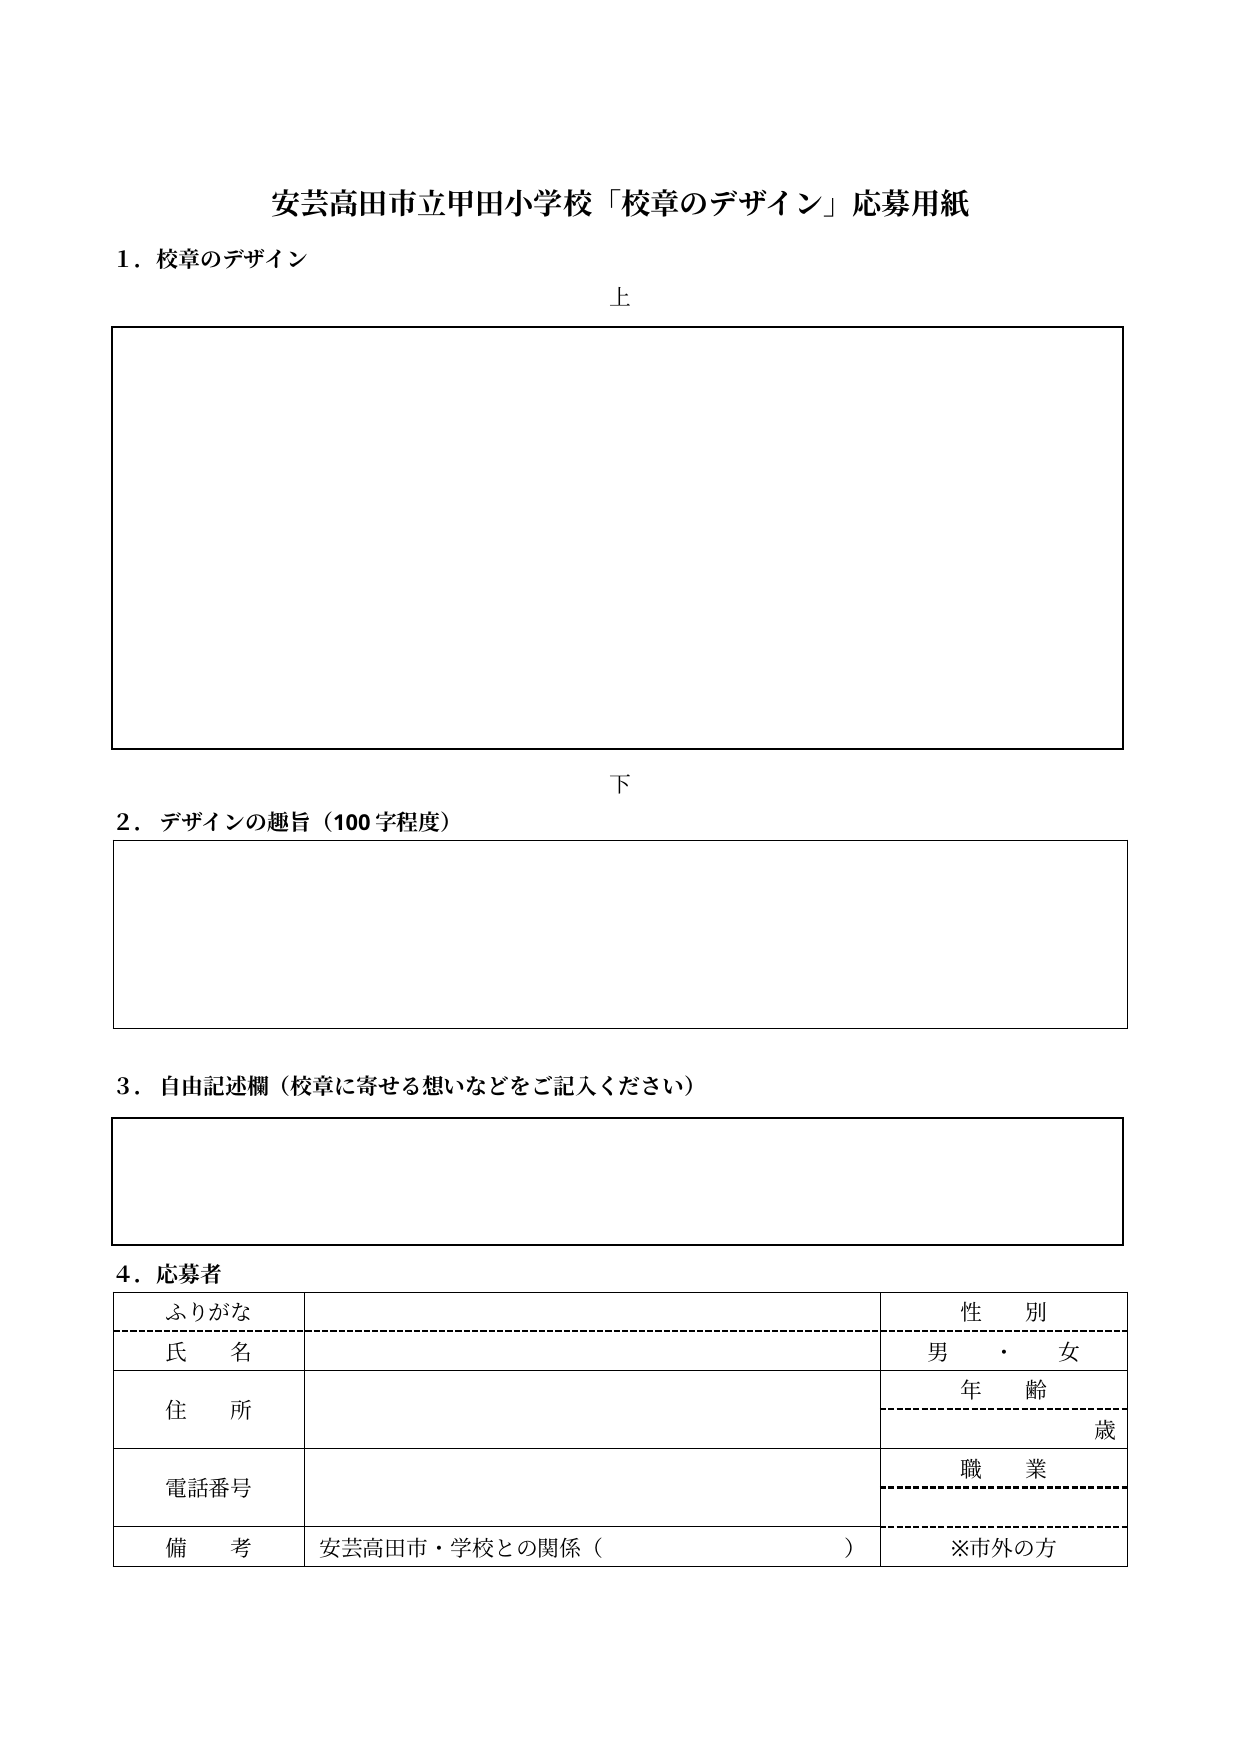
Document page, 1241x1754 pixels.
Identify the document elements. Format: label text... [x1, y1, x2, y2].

table_header ふりがな [114, 1293, 304, 1330]
text 安芸高田市立甲田小学校「校章のデザイン」応募用紙 [112, 164, 1128, 239]
table_cell 安芸高田市・学校との関係（ ） [305, 1527, 880, 1566]
table_cell 歳 [881, 1408, 1127, 1448]
table_cell 氏 名 [114, 1330, 304, 1370]
table_cell 住 所 [114, 1371, 304, 1448]
table_cell 男 ・ 女 [881, 1330, 1127, 1370]
table_cell [305, 1371, 880, 1448]
text 下 [112, 764, 1128, 802]
table_header 性 別 [881, 1293, 1127, 1330]
table_cell ※市外の方 [881, 1526, 1127, 1566]
table_cell 備 考 [114, 1527, 304, 1566]
table_cell 職 業 [881, 1449, 1127, 1486]
table_header [114, 841, 1127, 1028]
table_cell [305, 1330, 880, 1370]
table_header [305, 1293, 880, 1330]
text ４．応募者 [112, 1254, 1128, 1292]
table_cell [305, 1449, 880, 1526]
text 上 [112, 277, 1128, 314]
table_cell 年 齢 [881, 1371, 1127, 1408]
table_cell 電話番号 [114, 1449, 304, 1526]
table_cell [881, 1486, 1127, 1526]
text １．校章のデザイン [112, 239, 1128, 277]
list 自由記述欄（校章に寄せる想いなどをご記入ください） [112, 1067, 1128, 1104]
list デザインの趣旨（100字程度） [112, 802, 1128, 839]
